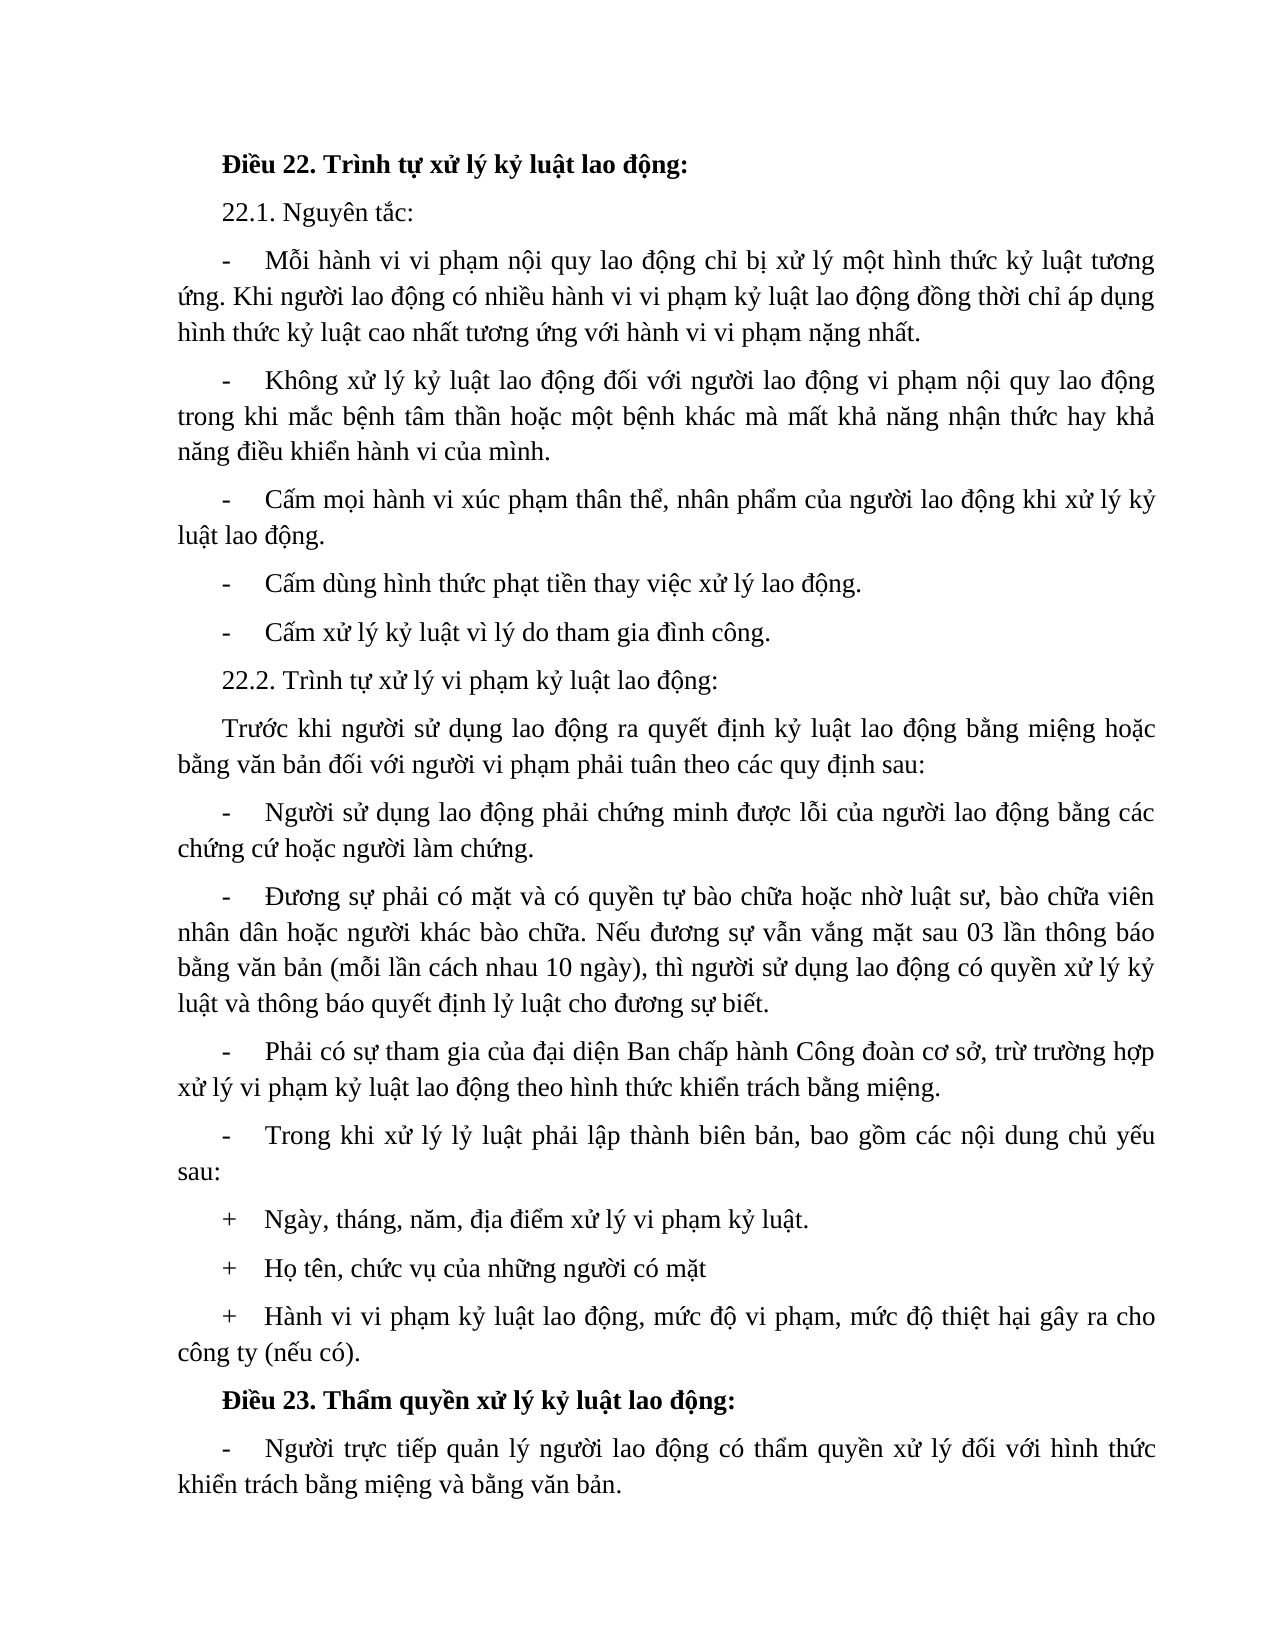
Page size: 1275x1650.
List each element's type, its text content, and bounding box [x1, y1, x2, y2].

text Điều 23. Thẩm quyền xử lý kỷ luật lao động: [177, 1384, 1157, 1415]
text - Trong khi xử lý lỷ luật phải lập thành biên bản, bao gồm các nội dung chủ yếu sau: [177, 1119, 1157, 1186]
text Trước khi người sử dụng lao động ra quyết định kỷ luật lao động bằng miệng hoặc bằng văn bản đối với người vi phạm phải tuân theo các quy định sau: [177, 712, 1157, 779]
text - Đương sự phải có mặt và có quyền tự bào chữa hoặc nhờ luật sư, bào chữa viên nhân dân hoặc người khác bào chữa. Nếu đương sự vẫn vắng mặt sau 03 lần thông báo bằng văn bản (mỗi lần cách nhau 10 ngày), thì người sử dụng lao động có quyền xử lý kỷ luật và thông báo quyết định lỷ luật cho đương sự biết. [177, 880, 1157, 1018]
text + Hành vi vi phạm kỷ luật lao động, mức độ vi phạm, mức độ thiệt hại gây ra cho công ty (nếu có). [177, 1300, 1157, 1367]
text 22.1. Nguyên tắc: [177, 196, 1157, 227]
text + Họ tên, chức vụ của những người có mặt [177, 1252, 1157, 1283]
text - Người sử dụng lao động phải chứng minh được lỗi của người lao động bằng các chứng cứ hoặc người làm chứng. [177, 796, 1157, 863]
text - Người trực tiếp quản lý người lao động có thẩm quyền xử lý đối với hình thức khiển trách bằng miệng và bằng văn bản. [177, 1432, 1157, 1499]
text - Phải có sự tham gia của đại diện Ban chấp hành Công đoàn cơ sở, trừ trường hợp xử lý vi phạm kỷ luật lao động theo hình thức khiển trách bằng miệng. [177, 1036, 1157, 1102]
text + Ngày, tháng, năm, địa điểm xử lý vi phạm kỷ luật. [177, 1203, 1157, 1234]
text 22.2. Trình tự xử lý vi phạm kỷ luật lao động: [177, 664, 1157, 695]
text Điều 22. Trình tự xử lý kỷ luật lao động: [177, 148, 1157, 179]
text - Cấm dùng hình thức phạt tiền thay việc xử lý lao động. [177, 567, 1157, 599]
text - Cấm xử lý kỷ luật vì lý do tham gia đình công. [177, 616, 1157, 647]
text - Không xử lý kỷ luật lao động đối với người lao động vi phạm nội quy lao động trong khi mắc bệnh tâm thần hoặc một bệnh khác mà mất khả năng nhận thức hay khả năng điều khiển hành vi của mình. [177, 364, 1157, 466]
text - Mỗi hành vi vi phạm nội quy lao động chỉ bị xử lý một hình thức kỷ luật tương ứng. Khi người lao động có nhiều hành vi vi phạm kỷ luật lao động đồng thời chỉ áp dụng hình thức kỷ luật cao nhất tương ứng với hành vi vi phạm nặng nhất. [177, 244, 1157, 347]
text - Cấm mọi hành vi xúc phạm thân thể, nhân phẩm của người lao động khi xử lý kỷ luật lao động. [177, 483, 1157, 550]
